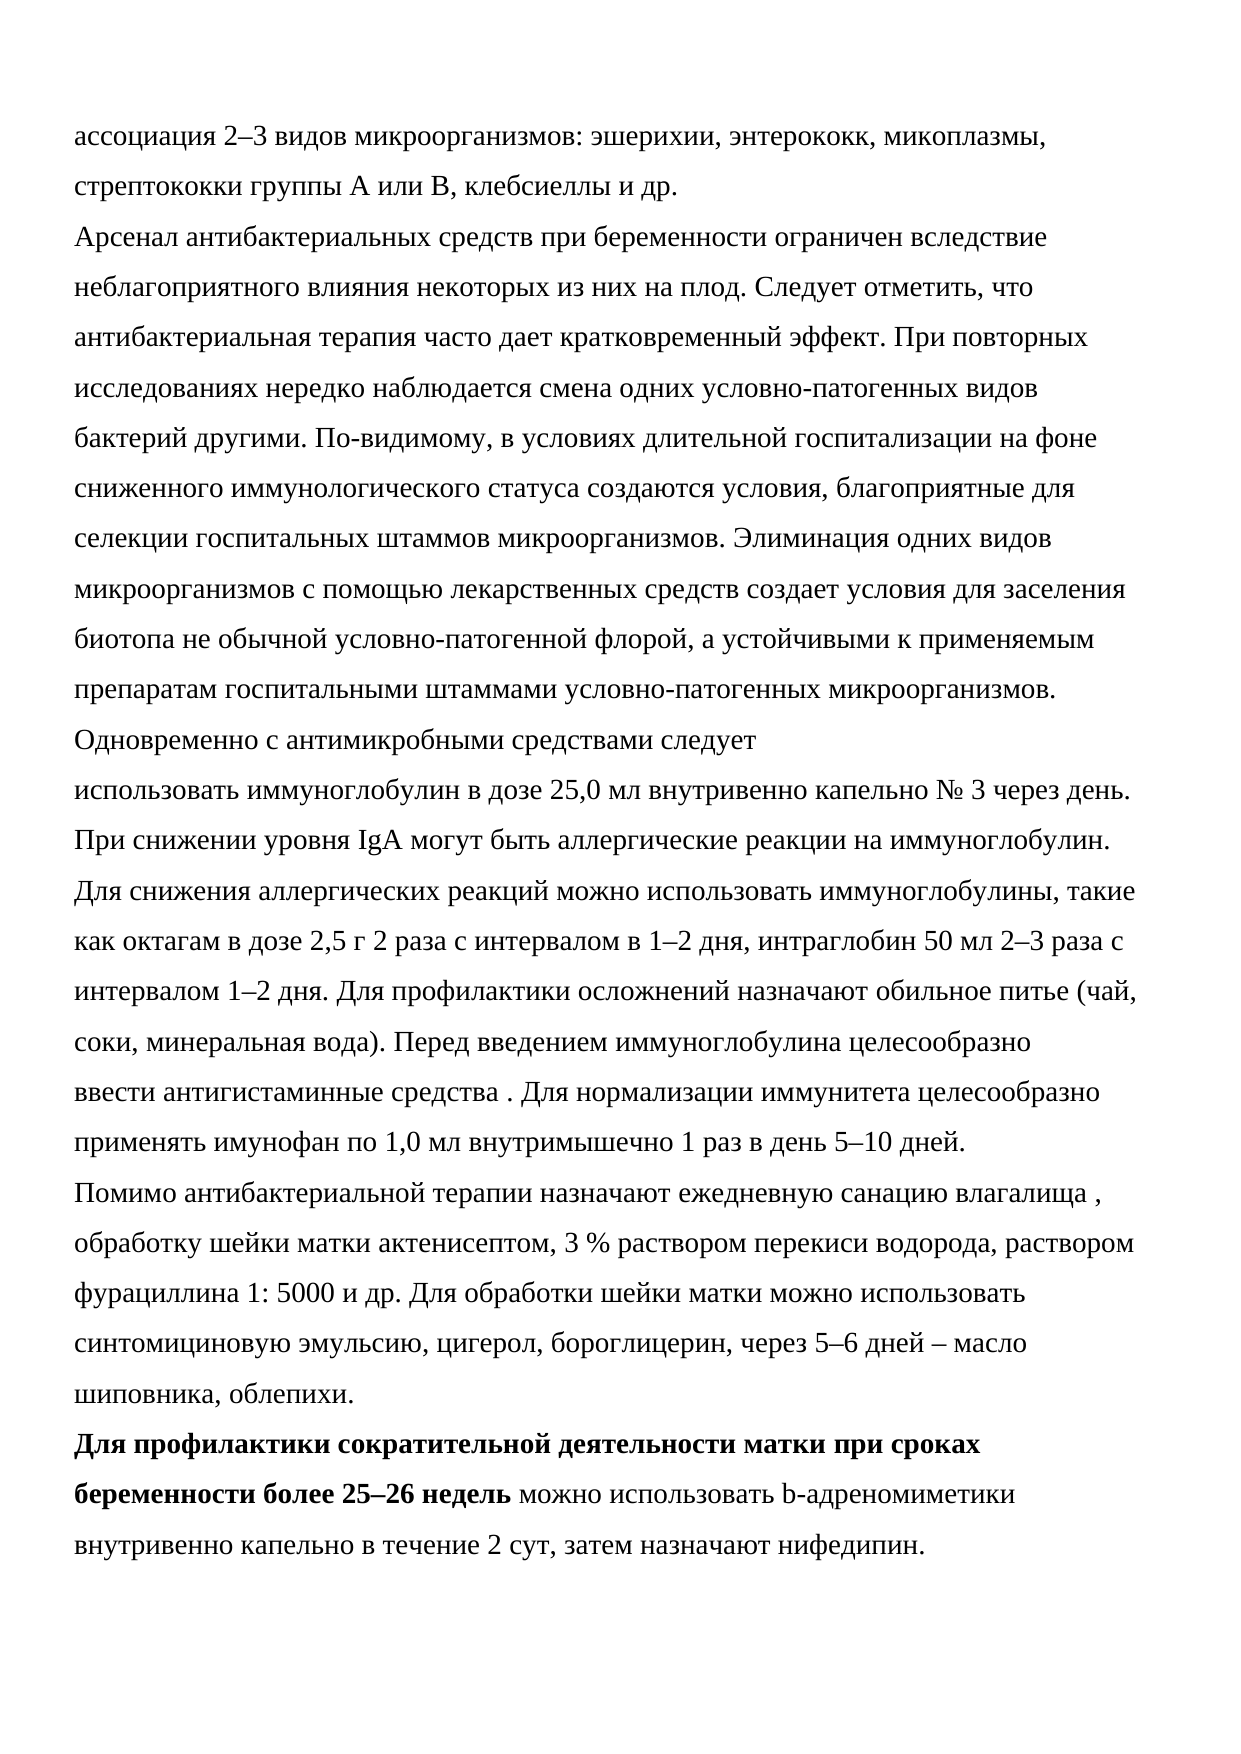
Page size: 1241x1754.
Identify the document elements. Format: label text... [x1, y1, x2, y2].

text Для профилактики сократительной деятельности матки при сроках беременности более 25–26 недель можно использовать b-адреномиметики внутривенно капельно в течение 2 сут, затем назначают нифедипин. [74, 1426, 1152, 1560]
text Арсенал антибактериальных средств при беременности ограничен вследствие неблагоприятного влияния некоторых из них на плод. Следует отметить, что антибактериальная терапия часто дает кратковременный эффект. При повторных исследованиях нередко наблюдается смена одних условно-патогенных видов бактерий другими. По-видимому, в условиях длительной госпитализации на фоне сниженного иммунологического статуса создаются условия, благоприятные для селекции госпитальных штаммов микроорганизмов. Элиминация одних видов микроорганизмов с помощью лекарственных средств создает условия для заселения биотопа не обычной условно-патогенной флорой, а устойчивыми к применяемым препаратам госпитальными штаммами условно-патогенных микроорганизмов. Одновременно с антимикробными средствами следует использовать иммуноглобулин в дозе 25,0 мл внутривенно капельно № 3 через день. При снижении уровня IgA могут быть аллергические реакции на иммуноглобулин. Для снижения аллергических реакций можно использовать иммуноглобулины, такие как октагам в дозе 2,5 г 2 раза с интервалом в 1–2 дня, интраглобин 50 мл 2–3 раза с интервалом 1–2 дня. Для профилактики осложнений назначают обильное питье (чай, соки, минеральная вода). Перед введением иммуноглобулина целесообразно ввести антигистаминные средства . Для нормализации иммунитета целесообразно применять имунофан по 1,0 мл внутримышечно 1 раз в день 5–10 дней. [74, 219, 1152, 1158]
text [74, 118, 1152, 202]
text Помимо антибактериальной терапии назначают ежедневную санацию влагалища , обработку шейки матки актенисептом, 3 % раствором перекиси водорода, раствором фурациллина 1: 5000 и др. Для обработки шейки матки можно использовать синтомициновую эмульсию, цигерол, бороглицерин, через 5–6 дней – масло шиповника, облепихи. [74, 1175, 1152, 1409]
